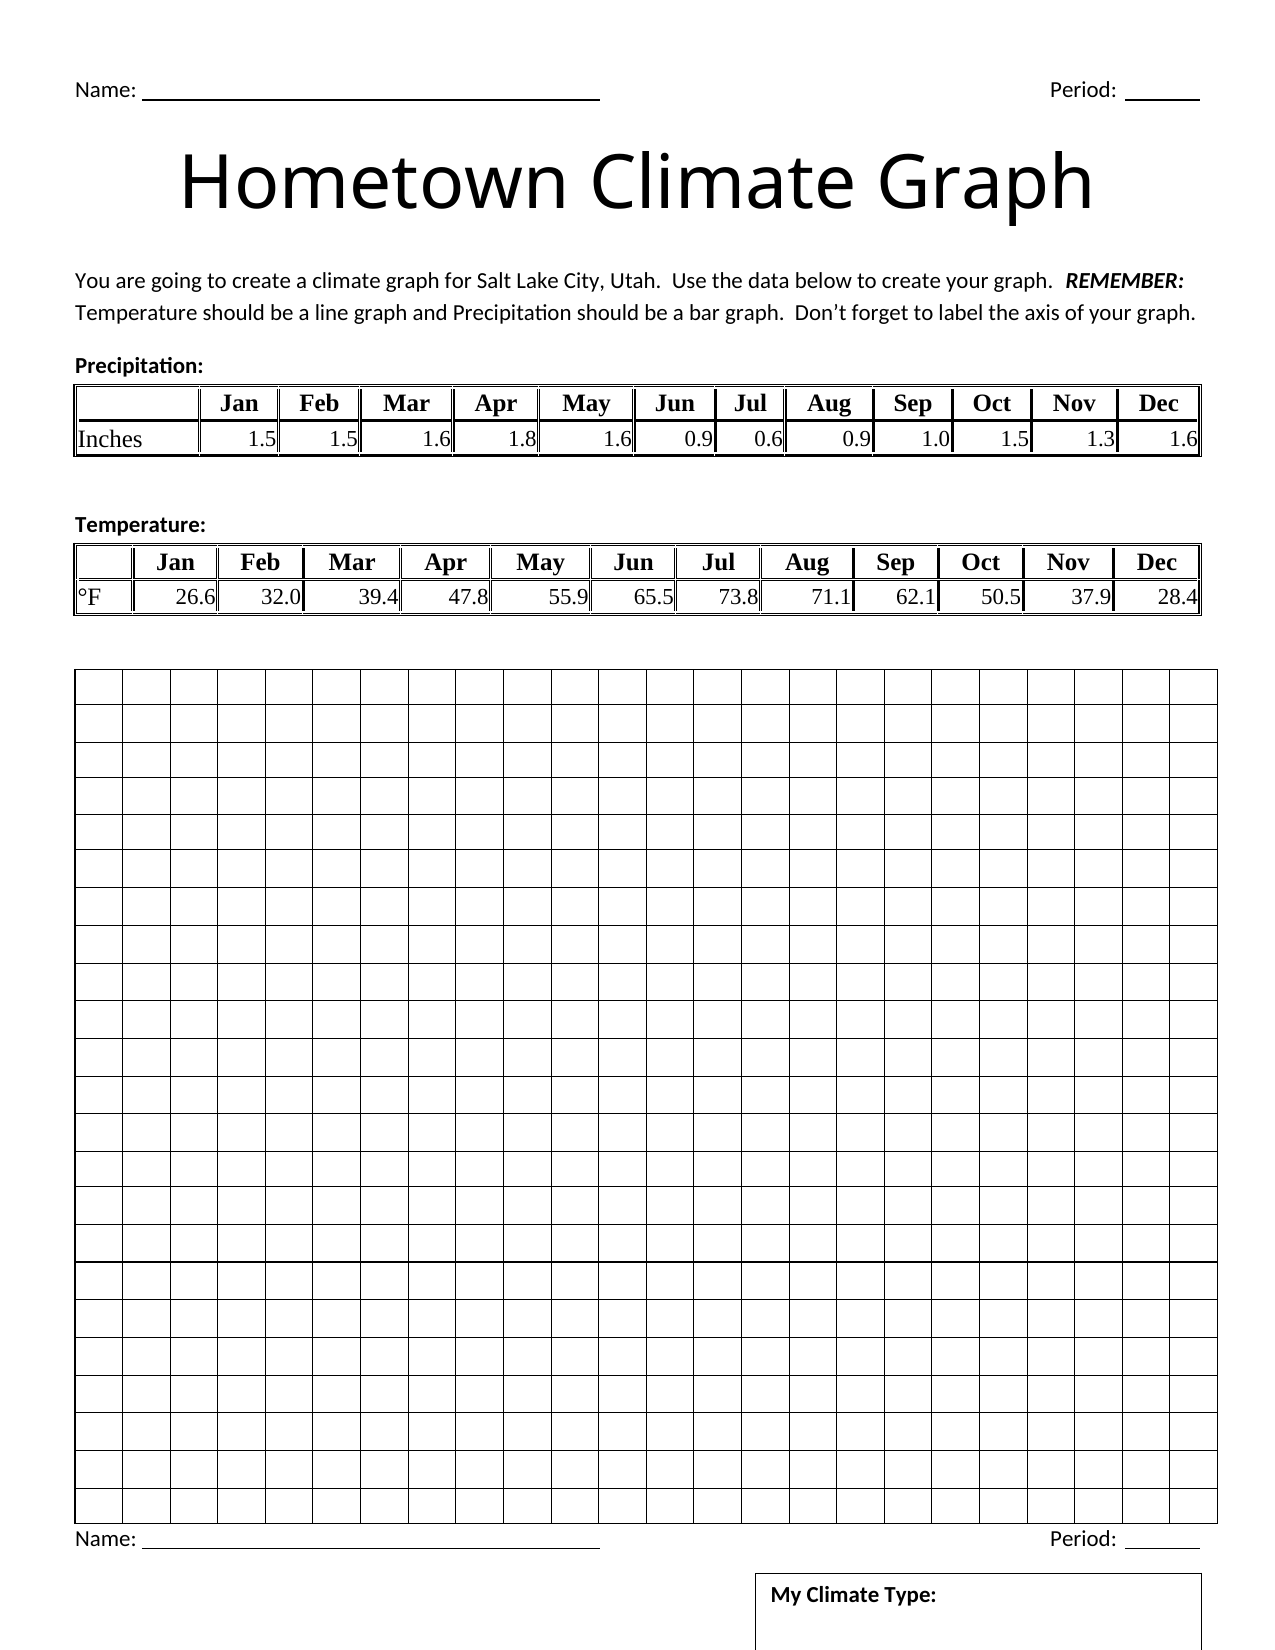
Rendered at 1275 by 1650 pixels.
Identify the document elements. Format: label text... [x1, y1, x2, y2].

table_cell [218, 1413, 265, 1450]
table_cell [313, 1114, 360, 1151]
table_cell [980, 1338, 1027, 1374]
table_cell [1028, 850, 1074, 887]
table_cell [1075, 705, 1122, 742]
table_cell [266, 850, 312, 887]
table_cell [599, 1187, 646, 1224]
table_cell [885, 778, 931, 814]
table_cell [552, 1001, 598, 1038]
table_cell [1170, 1077, 1217, 1113]
table_cell [313, 815, 360, 849]
table_cell [266, 1001, 312, 1038]
table_cell [837, 1039, 884, 1076]
table_cell [552, 1039, 598, 1076]
table_header [932, 670, 979, 704]
table_cell [123, 1152, 170, 1186]
table_header Jun [591, 546, 676, 577]
table_cell [647, 1225, 693, 1261]
table_cell 32.0 [218, 581, 303, 613]
table_cell [790, 1187, 836, 1224]
table_cell [694, 815, 741, 849]
table_cell 26.6 [133, 581, 218, 613]
table_cell [742, 1263, 789, 1299]
table_cell [980, 964, 1027, 1000]
table_cell [456, 1300, 503, 1337]
table_cell [932, 888, 979, 925]
table_cell [456, 964, 503, 1000]
table_cell [361, 888, 408, 925]
table_cell [76, 1152, 122, 1186]
table_cell [76, 1300, 122, 1337]
table_cell [361, 1451, 408, 1488]
table_cell [171, 1039, 217, 1076]
table_cell [552, 1263, 598, 1299]
table_cell [409, 1077, 455, 1113]
table_cell [1028, 1413, 1074, 1450]
table_cell [599, 743, 646, 777]
table_cell [837, 1225, 884, 1261]
table_cell [552, 1338, 598, 1374]
table_cell [123, 1039, 170, 1076]
table_cell [123, 1338, 170, 1374]
table_cell [694, 850, 741, 887]
table_cell [694, 1300, 741, 1337]
table_cell [218, 1376, 265, 1412]
table_cell [647, 964, 693, 1000]
table_cell [885, 1152, 931, 1186]
table_cell [647, 705, 693, 742]
table_cell [837, 778, 884, 814]
table_cell [932, 1001, 979, 1038]
table_header [790, 670, 836, 704]
table_cell [313, 1489, 360, 1523]
table_cell [76, 705, 122, 742]
table_cell [313, 1263, 360, 1299]
table_cell [552, 964, 598, 1000]
table_cell [647, 1039, 693, 1076]
table_cell [932, 705, 979, 742]
table_cell [790, 1489, 836, 1523]
table_cell [76, 964, 122, 1000]
table_cell [552, 1489, 598, 1523]
table_cell [409, 1039, 455, 1076]
table_cell [790, 1039, 836, 1076]
table_cell [742, 815, 789, 849]
table_cell [980, 850, 1027, 887]
table_cell [1123, 1187, 1169, 1224]
table_cell [1170, 1376, 1217, 1412]
table_cell [837, 1300, 884, 1337]
table_cell [1170, 1413, 1217, 1450]
table_cell [932, 926, 979, 962]
table_cell [790, 850, 836, 887]
table_cell [218, 1263, 265, 1299]
table_header Feb [218, 544, 303, 577]
table_cell [932, 1300, 979, 1337]
table_cell [76, 1039, 122, 1076]
table_cell [552, 1225, 598, 1261]
table_cell [313, 1225, 360, 1261]
table_cell [694, 1077, 741, 1113]
table_cell [123, 815, 170, 849]
table_cell [980, 815, 1027, 849]
table_cell [409, 778, 455, 814]
table_cell [1028, 705, 1074, 742]
table_cell [980, 1489, 1027, 1523]
table_cell [76, 1187, 122, 1224]
table_cell [599, 705, 646, 742]
table_cell [837, 1451, 884, 1488]
table_header [980, 670, 1027, 704]
table_cell [266, 926, 312, 962]
table_cell [1075, 743, 1122, 777]
table_cell [647, 1001, 693, 1038]
table_cell [504, 1001, 551, 1038]
table_cell [171, 1225, 217, 1261]
table_cell [1028, 1187, 1074, 1224]
table_cell [313, 1187, 360, 1224]
table_cell [313, 1300, 360, 1337]
table_cell [932, 1376, 979, 1412]
table_cell [1028, 778, 1074, 814]
table_cell [123, 850, 170, 887]
table_cell [456, 1451, 503, 1488]
table_cell [790, 778, 836, 814]
table_cell [1123, 888, 1169, 925]
table_cell [266, 1451, 312, 1488]
table_cell [885, 1039, 931, 1076]
table_header [647, 670, 693, 704]
table_header [313, 670, 360, 704]
table_cell [171, 1451, 217, 1488]
table_cell [504, 1077, 551, 1113]
table_cell [790, 1001, 836, 1038]
table_cell [504, 705, 551, 742]
table_cell [885, 1300, 931, 1337]
table_cell [599, 1114, 646, 1151]
table_cell [171, 1413, 217, 1450]
table_cell [932, 1077, 979, 1113]
table_cell [504, 1114, 551, 1151]
table_header Apr [453, 387, 539, 419]
table_cell [647, 1187, 693, 1224]
table_cell [266, 1225, 312, 1261]
table_cell [1075, 1039, 1122, 1076]
table_cell [932, 743, 979, 777]
table_cell [552, 1152, 598, 1186]
table_cell [790, 1451, 836, 1488]
table_cell [885, 888, 931, 925]
table_cell [742, 1300, 789, 1337]
table_header May [491, 546, 591, 577]
table_header May [539, 385, 634, 419]
table_cell [266, 1489, 312, 1523]
table_cell [266, 1114, 312, 1151]
table_cell [1170, 743, 1217, 777]
table_cell [694, 1263, 741, 1299]
table_cell [552, 850, 598, 887]
table_cell 50.5 [938, 581, 1023, 613]
table_cell [1028, 1114, 1074, 1151]
table_cell [647, 815, 693, 849]
table_cell [1123, 964, 1169, 1000]
table_cell Inches [77, 419, 199, 454]
table_cell [504, 1376, 551, 1412]
table_cell [932, 964, 979, 1000]
table_cell [361, 1263, 408, 1299]
table_cell [599, 926, 646, 962]
table_cell [313, 705, 360, 742]
table_cell [885, 1263, 931, 1299]
table_cell [409, 888, 455, 925]
table_cell [504, 926, 551, 962]
table_cell [1028, 1376, 1074, 1412]
table_cell [742, 1114, 789, 1151]
table_header Nov [1031, 387, 1117, 419]
table_cell [1075, 1187, 1122, 1224]
table_cell [171, 1338, 217, 1374]
table_cell 0.9 [634, 422, 715, 454]
table_cell [1028, 1300, 1074, 1337]
table_header [409, 670, 455, 704]
table_cell [361, 850, 408, 887]
table_cell [552, 743, 598, 777]
table_cell [885, 1451, 931, 1488]
table_header [123, 670, 170, 704]
table_cell [837, 1114, 884, 1151]
table_cell [647, 1338, 693, 1374]
table_header Oct [938, 544, 1023, 577]
table_cell [361, 705, 408, 742]
table_cell [1075, 1114, 1122, 1151]
table_cell [266, 1263, 312, 1299]
table_cell [694, 1338, 741, 1374]
table_cell [1170, 815, 1217, 849]
table_cell [694, 964, 741, 1000]
table_cell [885, 1413, 931, 1450]
table_cell [932, 1451, 979, 1488]
table_cell [1123, 1039, 1169, 1076]
table_cell [171, 1489, 217, 1523]
table_cell [1123, 1376, 1169, 1412]
table_cell [599, 815, 646, 849]
table_cell [456, 1338, 503, 1374]
table_cell [76, 850, 122, 887]
table_cell [123, 926, 170, 962]
table_cell [742, 1187, 789, 1224]
table_cell [552, 1114, 598, 1151]
table_cell [599, 1451, 646, 1488]
table_cell [837, 1376, 884, 1412]
table_cell [409, 743, 455, 777]
table_cell 71.1 [761, 581, 853, 613]
table_cell [552, 1300, 598, 1337]
table_cell [456, 705, 503, 742]
table_cell [1028, 1077, 1074, 1113]
table_cell [313, 888, 360, 925]
table_cell [837, 1152, 884, 1186]
table_cell [409, 1001, 455, 1038]
table_cell [171, 778, 217, 814]
table_cell [409, 1114, 455, 1151]
table_cell [456, 888, 503, 925]
table_cell [647, 778, 693, 814]
table_cell [790, 888, 836, 925]
table_cell [694, 1114, 741, 1151]
table_cell 1.8 [453, 422, 539, 454]
table_cell [361, 1001, 408, 1038]
table_cell [742, 778, 789, 814]
table_cell 1.0 [873, 422, 952, 454]
table_cell [171, 888, 217, 925]
table_cell [266, 1338, 312, 1374]
table_cell [76, 1001, 122, 1038]
table_cell [409, 1338, 455, 1374]
table_cell [409, 850, 455, 887]
table_cell [456, 1376, 503, 1412]
table_header [1028, 670, 1074, 704]
table_cell [1123, 1114, 1169, 1151]
table_cell [1028, 1001, 1074, 1038]
table_cell [1075, 1001, 1122, 1038]
table_cell [1075, 1489, 1122, 1523]
table_cell [1123, 1152, 1169, 1186]
table_cell [885, 743, 931, 777]
table_cell [647, 1300, 693, 1337]
table_header [361, 670, 408, 704]
text Name: Period: [75, 1524, 1200, 1552]
table_cell [504, 1489, 551, 1523]
table_cell [694, 926, 741, 962]
table_cell [932, 1338, 979, 1374]
table_header Jun [634, 385, 715, 419]
table_cell [504, 1039, 551, 1076]
table_cell [1170, 1338, 1217, 1374]
table_cell [218, 705, 265, 742]
table_cell [980, 705, 1027, 742]
text Hometown Climate Graph [75, 128, 1200, 230]
table_header [1123, 670, 1169, 704]
table_cell [1075, 964, 1122, 1000]
table_cell [599, 1077, 646, 1113]
table_header [885, 670, 931, 704]
table_cell [218, 815, 265, 849]
table_cell [1170, 1300, 1217, 1337]
table_cell [1028, 1489, 1074, 1523]
table_cell [504, 1152, 551, 1186]
table_cell [1075, 778, 1122, 814]
table_cell [361, 1225, 408, 1261]
table_cell [76, 778, 122, 814]
text Precipitation: [75, 352, 1200, 379]
table_cell [837, 1001, 884, 1038]
table_cell [123, 1300, 170, 1337]
table_cell 28.4 [1113, 578, 1199, 613]
table_cell [1028, 1263, 1074, 1299]
table_cell [409, 1300, 455, 1337]
table_cell [504, 1263, 551, 1299]
table_cell [76, 926, 122, 962]
table_cell [552, 1413, 598, 1450]
table_cell [266, 1152, 312, 1186]
table_cell [171, 743, 217, 777]
table_cell [456, 850, 503, 887]
table_cell [552, 705, 598, 742]
table_cell [123, 1376, 170, 1412]
table_header [77, 544, 133, 577]
table_cell [266, 705, 312, 742]
table_cell [1075, 1152, 1122, 1186]
table_cell [409, 1451, 455, 1488]
table_cell [171, 850, 217, 887]
table_header Jul [676, 546, 761, 577]
table_cell [218, 888, 265, 925]
table_cell [980, 743, 1027, 777]
table_cell [647, 1489, 693, 1523]
table_cell [266, 888, 312, 925]
table_cell [409, 926, 455, 962]
table_cell [218, 926, 265, 962]
table_cell [1075, 850, 1122, 887]
table_cell [409, 815, 455, 849]
table_cell [1028, 888, 1074, 925]
table_cell [599, 778, 646, 814]
table_cell [123, 1114, 170, 1151]
table_cell [218, 1489, 265, 1523]
table_header Sep [873, 387, 952, 419]
table_cell [313, 926, 360, 962]
table_cell [980, 778, 1027, 814]
table_cell [218, 1152, 265, 1186]
table_cell [932, 850, 979, 887]
table_cell [837, 1413, 884, 1450]
table_cell 1.5 [200, 422, 278, 454]
table_cell [885, 1489, 931, 1523]
table_cell [790, 1152, 836, 1186]
table_cell [456, 743, 503, 777]
table_cell [980, 1114, 1027, 1151]
table_cell [742, 705, 789, 742]
table_header [1170, 670, 1217, 704]
table_cell [790, 1413, 836, 1450]
table_cell [456, 1001, 503, 1038]
table_cell [1170, 1039, 1217, 1076]
table_header Jul [715, 385, 785, 419]
table_cell [266, 1413, 312, 1450]
table_cell 65.5 [591, 581, 676, 613]
table_cell [1170, 1225, 1217, 1261]
table_header Sep [853, 544, 938, 577]
table_cell [123, 743, 170, 777]
table_cell [1170, 1114, 1217, 1151]
table_cell [1028, 1039, 1074, 1076]
table_cell [123, 1001, 170, 1038]
table_cell [1075, 815, 1122, 849]
table_cell [1123, 850, 1169, 887]
table_cell [694, 1413, 741, 1450]
table_cell [123, 1263, 170, 1299]
table_cell [171, 964, 217, 1000]
table_cell [76, 815, 122, 849]
table_header [504, 670, 551, 704]
table_cell [504, 1225, 551, 1261]
table_cell [885, 1114, 931, 1151]
table_cell [837, 964, 884, 1000]
table_header Jan [200, 387, 278, 419]
table_cell 73.8 [676, 581, 761, 613]
table_cell [456, 1039, 503, 1076]
table_cell [456, 926, 503, 962]
table_cell [885, 1225, 931, 1261]
table_header Oct [952, 387, 1031, 419]
table_cell [1170, 888, 1217, 925]
table_cell [647, 850, 693, 887]
table_cell 1.5 [279, 419, 360, 454]
table_header Apr [401, 546, 491, 577]
table_cell [504, 1338, 551, 1374]
table_cell 62.1 [853, 581, 938, 613]
table_cell [409, 964, 455, 1000]
table_cell [647, 1376, 693, 1412]
table_cell [647, 888, 693, 925]
table_cell [361, 964, 408, 1000]
table_cell [1028, 926, 1074, 962]
table_cell [647, 1451, 693, 1488]
table_cell [123, 1451, 170, 1488]
table_cell [694, 1001, 741, 1038]
table_cell [1123, 743, 1169, 777]
table_cell [313, 778, 360, 814]
table_header Nov [1023, 546, 1113, 577]
table_cell [790, 926, 836, 962]
table_header [456, 670, 503, 704]
table_cell [409, 1376, 455, 1412]
table_cell [1123, 1263, 1169, 1299]
table_cell [266, 743, 312, 777]
table_cell [1123, 1489, 1169, 1523]
table_cell [218, 964, 265, 1000]
table_cell [456, 1187, 503, 1224]
table_cell [647, 1077, 693, 1113]
table_cell [1075, 1263, 1122, 1299]
table_cell [76, 1263, 122, 1299]
table_cell [932, 1039, 979, 1076]
table_cell [361, 1300, 408, 1337]
table_cell [123, 1489, 170, 1523]
table_cell [218, 1225, 265, 1261]
table_cell [504, 888, 551, 925]
table_cell °F [77, 578, 133, 613]
table_cell [218, 1338, 265, 1374]
table_cell [885, 926, 931, 962]
text Name: Period: [75, 75, 1200, 103]
table_cell [599, 1263, 646, 1299]
table_cell [409, 1225, 455, 1261]
table_cell [409, 1187, 455, 1224]
table_cell [790, 1077, 836, 1113]
table_cell [409, 1263, 455, 1299]
table_cell [552, 1451, 598, 1488]
table_cell [504, 1300, 551, 1337]
table_cell [1170, 1152, 1217, 1186]
table_cell [1075, 1413, 1122, 1450]
table_cell [1075, 1451, 1122, 1488]
table_cell [76, 1225, 122, 1261]
table_cell [1123, 1077, 1169, 1113]
table_cell [885, 1001, 931, 1038]
text You are going to create a climate graph for Salt Lake City, Utah. Use the data below to create your graph. REMEMBER: Temperature should be a line graph and Precipitation should be a bar graph. Don’t forget to label the axis of your graph. [75, 266, 1200, 327]
table_cell [361, 815, 408, 849]
table_cell [313, 1152, 360, 1186]
table_cell [980, 1001, 1027, 1038]
table_cell [742, 1451, 789, 1488]
table_cell [313, 1376, 360, 1412]
table_header [77, 387, 199, 419]
table_cell [266, 1300, 312, 1337]
table_cell [1028, 1152, 1074, 1186]
table_cell [837, 743, 884, 777]
table_cell [980, 1376, 1027, 1412]
table_cell [885, 705, 931, 742]
table_cell [218, 1187, 265, 1224]
table_cell [647, 926, 693, 962]
table_cell [552, 1187, 598, 1224]
table_cell [599, 850, 646, 887]
table_cell [313, 1413, 360, 1450]
table_cell [1123, 705, 1169, 742]
table_cell [123, 888, 170, 925]
table_cell [123, 1077, 170, 1113]
table_cell [409, 1152, 455, 1186]
table_cell [599, 1489, 646, 1523]
table_cell [1028, 1338, 1074, 1374]
table_cell [790, 815, 836, 849]
table_cell [932, 1263, 979, 1299]
table_cell [456, 1225, 503, 1261]
table_cell [123, 778, 170, 814]
table_cell [837, 1187, 884, 1224]
table_header Dec [1113, 546, 1198, 577]
table_cell [599, 1376, 646, 1412]
table_cell [932, 1152, 979, 1186]
table_cell [1075, 1077, 1122, 1113]
table_cell 1.6 [1117, 419, 1198, 454]
table_cell [552, 778, 598, 814]
table_cell [1123, 778, 1169, 814]
table_cell 1.3 [1031, 422, 1117, 454]
table_cell [837, 815, 884, 849]
table_cell [837, 1338, 884, 1374]
table_cell [504, 1413, 551, 1450]
table_cell [1170, 1489, 1217, 1523]
table_cell [171, 1263, 217, 1299]
table_cell [456, 815, 503, 849]
table_cell [837, 926, 884, 962]
table_cell [1123, 1338, 1169, 1374]
table_cell [742, 926, 789, 962]
table_cell [742, 1225, 789, 1261]
table_header [171, 670, 217, 704]
table_cell [742, 1039, 789, 1076]
table_header Dec [1117, 387, 1198, 419]
table_cell [266, 964, 312, 1000]
table_cell [552, 1077, 598, 1113]
table_cell [790, 705, 836, 742]
table_cell [1075, 1338, 1122, 1374]
table_header [76, 670, 122, 704]
table_cell [885, 815, 931, 849]
table_cell [361, 926, 408, 962]
table_cell [504, 964, 551, 1000]
table_cell [504, 778, 551, 814]
table_cell [694, 1376, 741, 1412]
table_cell [76, 1114, 122, 1151]
table_cell [409, 1489, 455, 1523]
table_cell [599, 1039, 646, 1076]
table_cell [694, 1039, 741, 1076]
table_cell [742, 743, 789, 777]
table_cell [361, 1114, 408, 1151]
table_cell [552, 926, 598, 962]
table_cell [599, 1413, 646, 1450]
table_cell [218, 1077, 265, 1113]
table_cell [266, 815, 312, 849]
table_cell [552, 1376, 598, 1412]
table_cell [694, 743, 741, 777]
table_header Jan [133, 546, 218, 577]
table_cell [742, 850, 789, 887]
table_cell [361, 1413, 408, 1450]
table_cell 0.9 [785, 422, 873, 454]
table_cell [932, 1187, 979, 1224]
table_cell [599, 964, 646, 1000]
table_cell [1170, 1187, 1217, 1224]
table_header [694, 670, 741, 704]
table_cell [123, 1187, 170, 1224]
table_cell [456, 1152, 503, 1186]
table_cell [647, 1114, 693, 1151]
table_cell [694, 705, 741, 742]
table_cell [1170, 1451, 1217, 1488]
table_cell [266, 1187, 312, 1224]
table_cell [694, 778, 741, 814]
table_cell [409, 705, 455, 742]
table_cell [504, 815, 551, 849]
table_cell [599, 1338, 646, 1374]
table_cell [1170, 1001, 1217, 1038]
table_cell [313, 743, 360, 777]
table_cell [599, 888, 646, 925]
table_cell [647, 1152, 693, 1186]
table_cell [76, 743, 122, 777]
table_cell [76, 1376, 122, 1412]
text Temperature: [75, 510, 1200, 538]
table_cell [266, 1376, 312, 1412]
table_cell [266, 778, 312, 814]
table_cell [742, 1152, 789, 1186]
table_cell [361, 743, 408, 777]
table_cell [409, 1413, 455, 1450]
table_cell [980, 1225, 1027, 1261]
table_cell [599, 1225, 646, 1261]
table_cell [694, 1187, 741, 1224]
table_cell [742, 964, 789, 1000]
table_cell 1.6 [539, 419, 634, 454]
table_header [837, 670, 884, 704]
table_cell [504, 743, 551, 777]
table_header [742, 670, 789, 704]
table_cell [76, 1413, 122, 1450]
table_cell [837, 705, 884, 742]
table_cell [1075, 926, 1122, 962]
table_cell 55.9 [491, 581, 591, 613]
table_cell [837, 850, 884, 887]
table_cell [742, 1413, 789, 1450]
table_cell [790, 1300, 836, 1337]
table_cell [218, 850, 265, 887]
table_cell 39.4 [303, 581, 401, 613]
table_cell [790, 743, 836, 777]
table_cell [790, 1376, 836, 1412]
table_cell [171, 1001, 217, 1038]
table_cell [1123, 1225, 1169, 1261]
table_cell [171, 1187, 217, 1224]
table_cell [694, 1489, 741, 1523]
table_cell [599, 1300, 646, 1337]
table_header [599, 670, 646, 704]
table_cell [218, 1114, 265, 1151]
table_cell [647, 743, 693, 777]
table_cell [980, 1263, 1027, 1299]
table_cell [218, 1451, 265, 1488]
table_cell [76, 1451, 122, 1488]
table_cell [980, 1451, 1027, 1488]
table_cell [456, 1489, 503, 1523]
table_cell [790, 1225, 836, 1261]
table_cell [1075, 1300, 1122, 1337]
table_cell [266, 1039, 312, 1076]
table_cell [504, 1187, 551, 1224]
table_header Mar [303, 546, 401, 577]
table_cell [837, 1263, 884, 1299]
table_cell [694, 1152, 741, 1186]
table_header [218, 670, 265, 704]
table_cell [980, 1413, 1027, 1450]
table_cell [932, 1489, 979, 1523]
table_cell [504, 1451, 551, 1488]
table_cell [742, 1001, 789, 1038]
table_cell 1.6 [360, 419, 453, 454]
table_header Aug [761, 546, 853, 577]
table_cell [932, 1225, 979, 1261]
table_cell [980, 926, 1027, 962]
table_cell [218, 778, 265, 814]
table_cell 1.5 [952, 422, 1031, 454]
table_cell [742, 1077, 789, 1113]
table_header Aug [785, 385, 873, 419]
table_cell 47.8 [401, 581, 491, 613]
table_cell [171, 1152, 217, 1186]
table_cell [361, 1039, 408, 1076]
table_cell [123, 1413, 170, 1450]
table_cell [1028, 964, 1074, 1000]
table_cell [647, 1413, 693, 1450]
table_cell [742, 1489, 789, 1523]
table_cell [885, 850, 931, 887]
table_cell [980, 1077, 1027, 1113]
table_cell [552, 815, 598, 849]
table_cell [1170, 850, 1217, 887]
table_cell [171, 1114, 217, 1151]
table_cell [504, 850, 551, 887]
table_cell [790, 1114, 836, 1151]
table_cell [218, 1001, 265, 1038]
table_header [266, 670, 312, 704]
table_cell [266, 1077, 312, 1113]
table_cell [361, 1077, 408, 1113]
table_cell 37.9 [1023, 581, 1113, 613]
table_cell [456, 778, 503, 814]
table_cell [1075, 1225, 1122, 1261]
table_cell [885, 1376, 931, 1412]
table_cell [456, 1114, 503, 1151]
table_cell [313, 1039, 360, 1076]
table_cell [361, 1338, 408, 1374]
table_cell [1170, 964, 1217, 1000]
table_cell [361, 1187, 408, 1224]
table_cell [694, 1451, 741, 1488]
table_cell [313, 1338, 360, 1374]
table_cell [694, 1225, 741, 1261]
table_cell [171, 705, 217, 742]
table_cell [1075, 1376, 1122, 1412]
table_header [552, 670, 598, 704]
table_cell [218, 743, 265, 777]
table_header Feb [279, 385, 360, 419]
table_cell [790, 1338, 836, 1374]
table_cell [742, 1376, 789, 1412]
table_cell [456, 1077, 503, 1113]
table_cell [123, 705, 170, 742]
table_cell [980, 888, 1027, 925]
table_cell [313, 850, 360, 887]
table_cell [171, 926, 217, 962]
table_cell [932, 1114, 979, 1151]
table_cell [123, 1225, 170, 1261]
table_cell [313, 1451, 360, 1488]
table_cell [980, 1039, 1027, 1076]
table_cell [218, 1039, 265, 1076]
table_cell [599, 1152, 646, 1186]
table_cell [456, 1413, 503, 1450]
table_cell [1075, 888, 1122, 925]
table_cell [171, 1300, 217, 1337]
table_cell [1123, 1451, 1169, 1488]
table_cell [837, 1489, 884, 1523]
table_cell [76, 888, 122, 925]
table_cell [1123, 1001, 1169, 1038]
table_cell [742, 1338, 789, 1374]
table_cell [885, 1077, 931, 1113]
table_cell [790, 1263, 836, 1299]
table_cell [171, 815, 217, 849]
table_cell [885, 1338, 931, 1374]
table_cell [76, 1489, 122, 1523]
table_cell [552, 888, 598, 925]
table_cell [885, 1187, 931, 1224]
table_cell [313, 1077, 360, 1113]
table_cell [361, 778, 408, 814]
table_cell [1028, 1225, 1074, 1261]
table_cell [1170, 778, 1217, 814]
table_cell [171, 1077, 217, 1113]
table_cell [123, 964, 170, 1000]
table_cell [932, 778, 979, 814]
table_cell [1170, 705, 1217, 742]
table_cell [694, 888, 741, 925]
table_cell [361, 1489, 408, 1523]
table_cell [599, 1001, 646, 1038]
table_cell [885, 964, 931, 1000]
table_cell [980, 1152, 1027, 1186]
table_cell [171, 1376, 217, 1412]
table_cell [1170, 926, 1217, 962]
table_cell [932, 1413, 979, 1450]
table_cell [980, 1300, 1027, 1337]
table_cell [1170, 1263, 1217, 1299]
table_cell [218, 1300, 265, 1337]
table_cell [1123, 926, 1169, 962]
table_cell [790, 964, 836, 1000]
table_cell [837, 888, 884, 925]
table_header [1075, 670, 1122, 704]
table_cell [76, 1077, 122, 1113]
table_cell [313, 1001, 360, 1038]
table_cell [361, 1376, 408, 1412]
table_cell [361, 1152, 408, 1186]
table_cell [742, 888, 789, 925]
table_cell [980, 1187, 1027, 1224]
table_header Mar [360, 385, 453, 419]
table_cell 0.6 [715, 419, 785, 454]
table_cell [1028, 743, 1074, 777]
table_cell [837, 1077, 884, 1113]
table_cell [647, 1263, 693, 1299]
table_cell [1123, 1300, 1169, 1337]
table_cell [1028, 1451, 1074, 1488]
table_cell [1123, 815, 1169, 849]
table_cell [76, 1338, 122, 1374]
table_cell [313, 964, 360, 1000]
table_cell [932, 815, 979, 849]
table_cell [456, 1263, 503, 1299]
table_cell [1123, 1413, 1169, 1450]
table_cell [1028, 815, 1074, 849]
